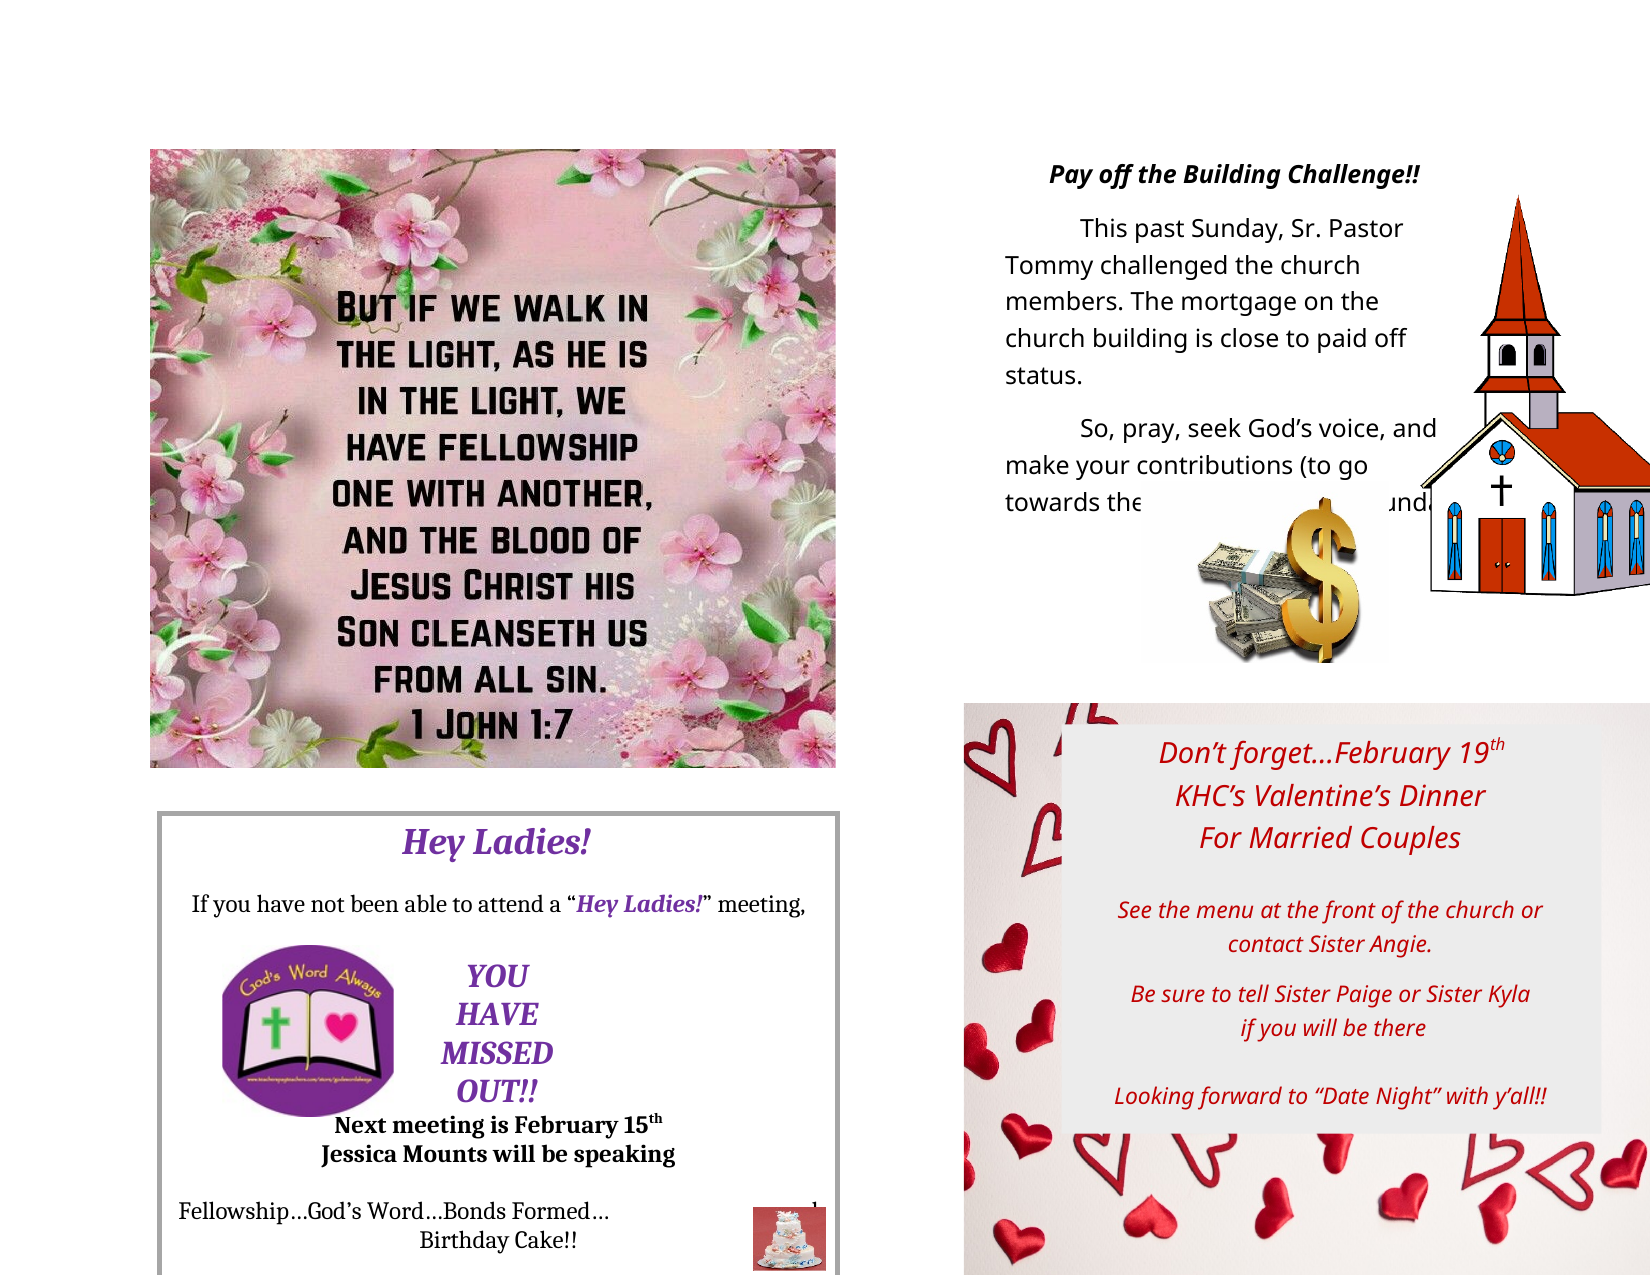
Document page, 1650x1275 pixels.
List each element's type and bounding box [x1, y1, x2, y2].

picture [150, 149, 836, 768]
picture [963, 703, 1650, 1275]
picture [222, 945, 394, 1117]
picture [753, 1207, 826, 1270]
picture [1140, 481, 1389, 663]
picture [1420, 194, 1650, 596]
